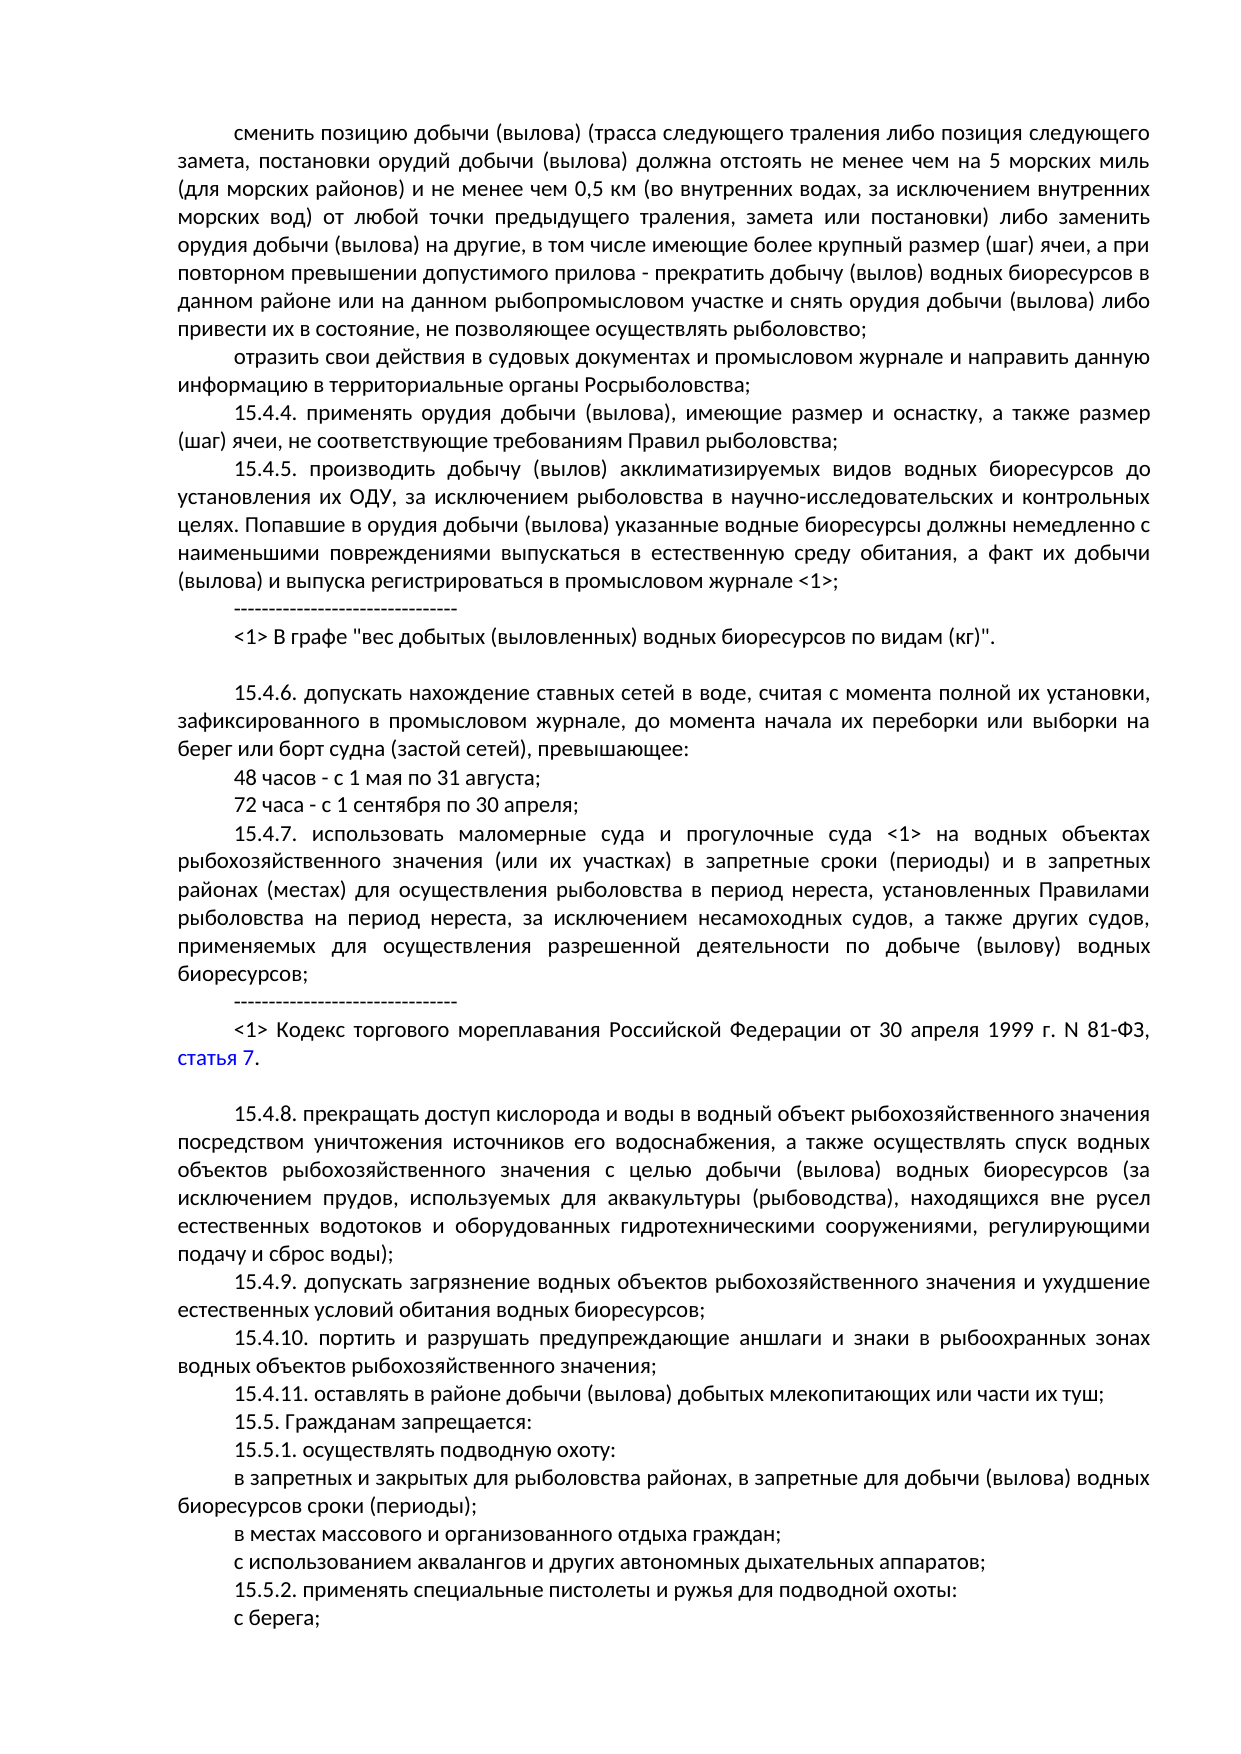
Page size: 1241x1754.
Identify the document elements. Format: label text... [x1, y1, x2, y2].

text 15.4.6. допускать нахождение ставных сетей в воде, считая с момента полной их установки, зафиксированного в промысловом журнале, до момента начала их переборки или выборки на берег или борт судна (застой сетей), превышающее: [177, 678, 1152, 763]
text отразить свои действия в судовых документах и промысловом журнале и направить данную информацию в территориальные органы Росрыболовства; [177, 342, 1152, 398]
text с использованием аквалангов и других автономных дыхательных аппаратов; [177, 1547, 1152, 1575]
text 48 часов - с 1 мая по 31 августа; [177, 763, 1152, 791]
text 72 часа - с 1 сентября по 30 апреля; [177, 791, 1152, 819]
text в запретных и закрытых для рыболовства районах, в запретные для добычи (вылова) водных биоресурсов сроки (периоды); [177, 1463, 1152, 1519]
text 15.5. Гражданам запрещается: [177, 1407, 1152, 1435]
text 15.5.2. применять специальные пистолеты и ружья для подводной охоты: [177, 1575, 1152, 1603]
text 15.4.5. производить добычу (вылов) акклиматизируемых видов водных биоресурсов до установления их ОДУ, за исключением рыболовства в научно-исследовательских и контрольных целях. Попавшие в орудия добычи (вылова) указанные водные биоресурсы должны немедленно с наименьшими повреждениями выпускаться в естественную среду обитания, а факт их добычи (вылова) и выпуска регистрироваться в промысловом журнале <1>; [177, 454, 1152, 594]
text -------------------------------- [177, 987, 1152, 1015]
text в местах массового и организованного отдыха граждан; [177, 1519, 1152, 1547]
text 15.4.11. оставлять в районе добычи (вылова) добытых млекопитающих или части их туш; [177, 1379, 1152, 1407]
text 15.4.10. портить и разрушать предупреждающие аншлаги и знаки в рыбоохранных зонах водных объектов рыбохозяйственного значения; [177, 1323, 1152, 1379]
text -------------------------------- [177, 594, 1152, 622]
text 15.4.4. применять орудия добычи (вылова), имеющие размер и оснастку, а также размер (шаг) ячеи, не соответствующие требованиям Правил рыболовства; [177, 398, 1152, 454]
text 15.4.8. прекращать доступ кислорода и воды в водный объект рыбохозяйственного значения посредством уничтожения источников его водоснабжения, а также осуществлять спуск водных объектов рыбохозяйственного значения с целью добычи (вылова) водных биоресурсов (за исключением прудов, используемых для аквакультуры (рыбоводства), находящихся вне русел естественных водотоков и оборудованных гидротехническими сооружениями, регулирующими подачу и сброс воды); [177, 1099, 1152, 1267]
text с берега; [177, 1603, 1152, 1631]
text 15.4.7. использовать маломерные суда и прогулочные суда <1> на водных объектах рыбохозяйственного значения (или их участках) в запретные сроки (периоды) и в запретных районах (местах) для осуществления рыболовства в период нереста, установленных Правилами рыболовства на период нереста, за исключением несамоходных судов, а также других судов, применяемых для осуществления разрешенной деятельности по добыче (вылову) водных биоресурсов; [177, 819, 1152, 987]
text <1> В графе "вес добытых (выловленных) водных биоресурсов по видам (кг)". [177, 622, 1152, 651]
text 15.4.9. допускать загрязнение водных объектов рыбохозяйственного значения и ухудшение естественных условий обитания водных биоресурсов; [177, 1267, 1152, 1323]
text <1> Кодекс торгового мореплавания Российской Федерации от 30 апреля 1999 г. N 81-ФЗ, статья 7. [177, 1015, 1152, 1071]
text сменить позицию добычи (вылова) (трасса следующего траления либо позиция следующего замета, постановки орудий добычи (вылова) должна отстоять не менее чем на 5 морских миль (для морских районов) и не менее чем 0,5 км (во внутренних водах, за исключением внутренних морских вод) от любой точки предыдущего траления, замета или постановки) либо заменить орудия добычи (вылова) на другие, в том числе имеющие более крупный размер (шаг) ячеи, а при повторном превышении допустимого прилова - прекратить добычу (вылов) водных биоресурсов в данном районе или на данном рыбопромысловом участке и снять орудия добычи (вылова) либо привести их в состояние, не позволяющее осуществлять рыболовство; [177, 118, 1152, 342]
text 15.5.1. осуществлять подводную охоту: [177, 1435, 1152, 1463]
